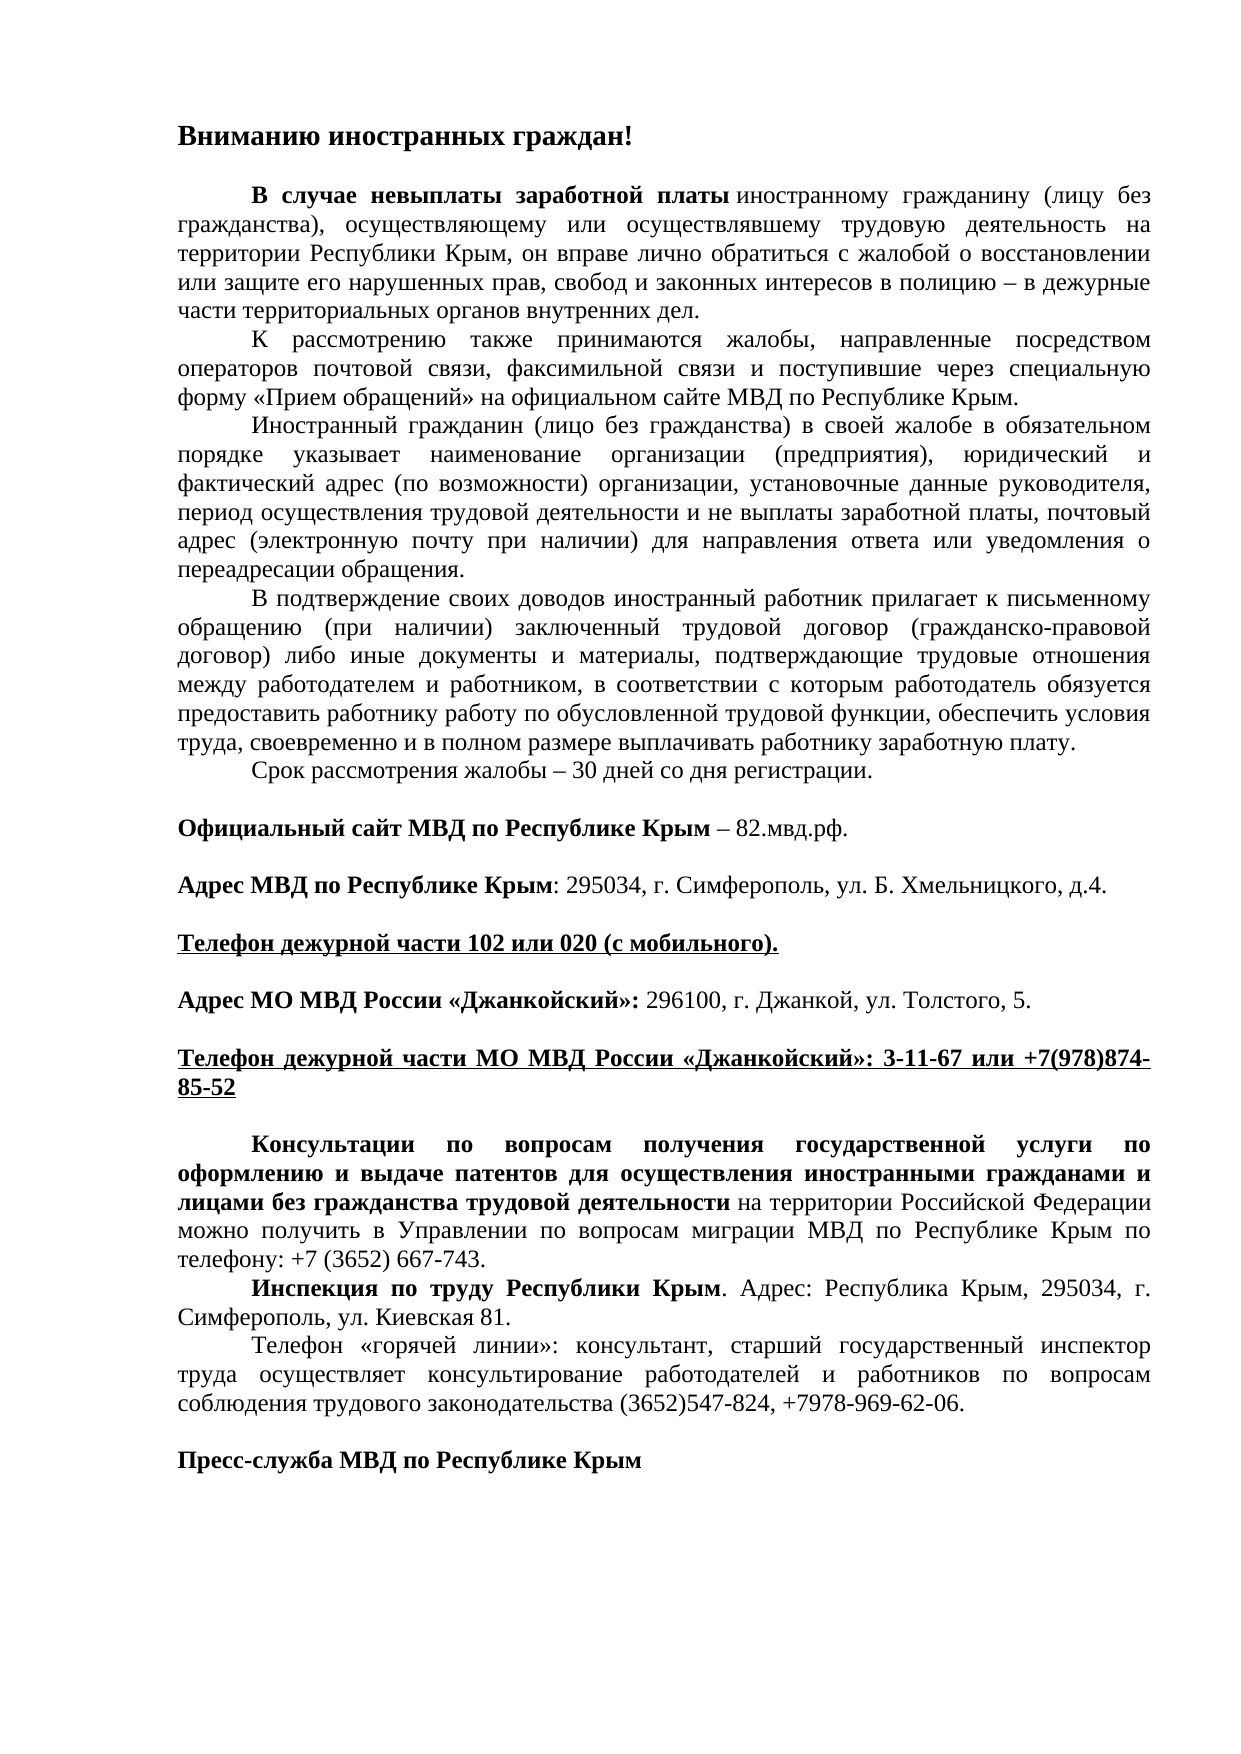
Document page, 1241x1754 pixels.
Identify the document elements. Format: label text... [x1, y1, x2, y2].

text К рассмотрению также принимаются жалобы, направленные посредством операторов почтовой связи, факсимильной связи и поступившие через специальную форму «Прием обращений» на официальном сайте МВД по Республике Крым. [177, 324, 1152, 410]
text Телефон дежурной части МО МВД России «Джанкойский»: 3-11-67 или +7(978)874-85-52 [177, 1043, 1152, 1100]
text Официальный сайт МВД по Республике Крым – 82.мвд.рф. [177, 813, 1152, 842]
text В случае невыплаты заработной платы иностранному гражданину (лицу без гражданства), осуществляющему или осуществлявшему трудовую деятельность на территории Республики Крым, он вправе лично обратиться с жалобой о восстановлении или защите его нарушенных прав, свобод и законных интересов в полицию – в дежурные части территориальных органов внутренних дел. [177, 180, 1152, 324]
text Телефон «горячей линии»: консультант, старший государственный инспектор труда осуществляет консультирование работодателей и работников по вопросам соблюдения трудового законодательства (3652)547-824, +7978-969-62-06. [177, 1330, 1152, 1417]
text Пресс-служба МВД по Республике Крым [177, 1445, 1152, 1474]
text Адрес МВД по Республике Крым: 295034, г. Симферополь, ул. Б. Хмельницкого, д.4. [177, 870, 1152, 899]
text Вниманию иностранных граждан! [177, 118, 1152, 152]
text Инспекция по труду Республики Крым. Адрес: Республика Крым, 295034, г. Симферополь, ул. Киевская 81. [177, 1273, 1152, 1330]
text В подтверждение своих доводов иностранный работник прилагает к письменному обращению (при наличии) заключенный трудовой договор (гражданско-правовой договор) либо иные документы и материалы, подтверждающие трудовые отношения между работодателем и работником, в соответствии с которым работодатель обязуется предоставить работнику работу по обусловленной трудовой функции, обеспечить условия труда, своевременно и в полном размере выплачивать работнику заработную плату. [177, 583, 1152, 755]
text Срок рассмотрения жалобы – 30 дней со дня регистрации. [177, 755, 1152, 784]
text Адрес МО МВД России «Джанкойский»: 296100, г. Джанкой, ул. Толстого, 5. [177, 985, 1152, 1014]
text Консультации по вопросам получения государственной услуги по оформлению и выдаче патентов для осуществления иностранными гражданами и лицами без гражданства трудовой деятельности на территории Российской Федерации можно получить в Управлении по вопросам миграции МВД по Республике Крым по телефону: +7 (3652) 667-743. [177, 1129, 1152, 1273]
text Иностранный гражданин (лицо без гражданства) в своей жалобе в обязательном порядке указывает наименование организации (предприятия), юридический и фактический адрес (по возможности) организации, установочные данные руководителя, период осуществления трудовой деятельности и не выплаты заработной платы, почтовый адрес (электронную почту при наличии) для направления ответа или уведомления о переадресации обращения. [177, 410, 1152, 583]
text Телефон дежурной части 102 или 020 (с мобильного). [177, 928, 1152, 957]
